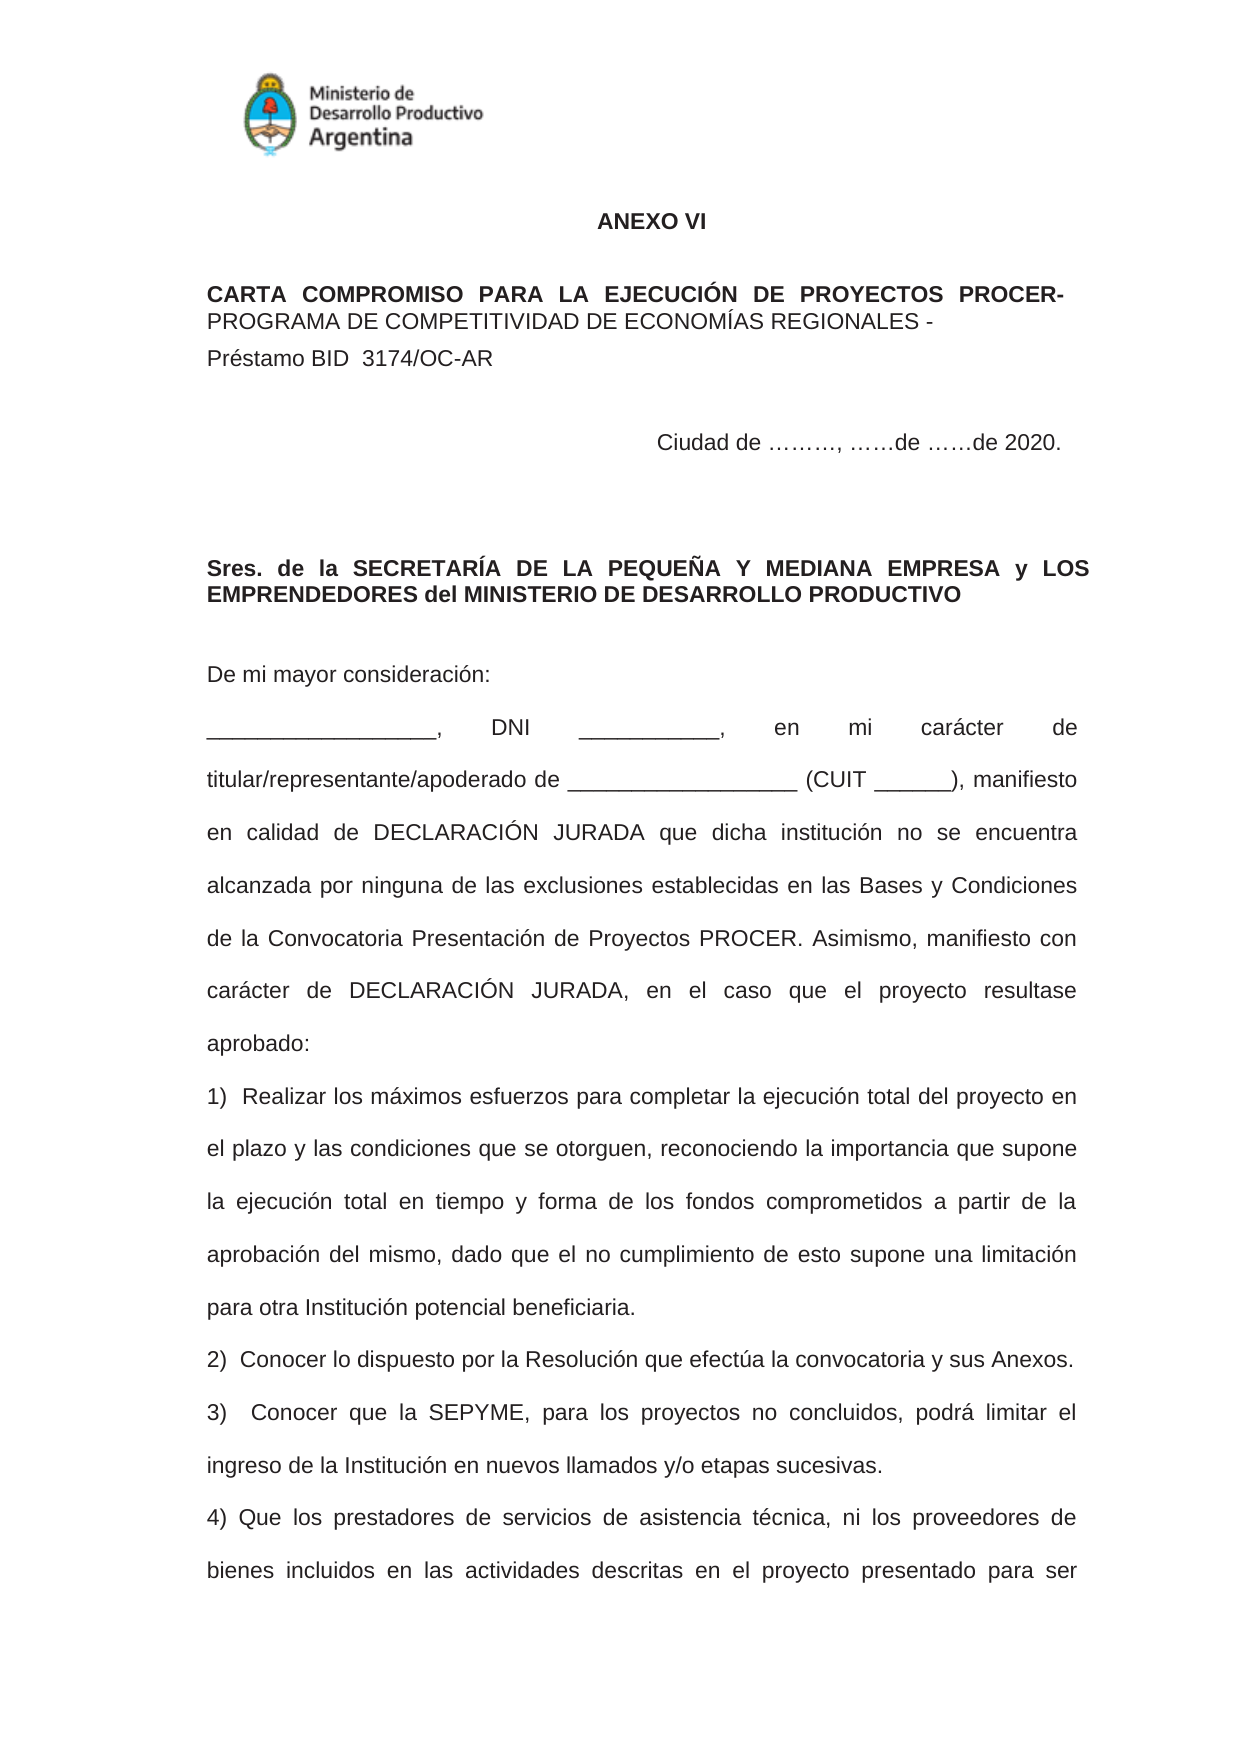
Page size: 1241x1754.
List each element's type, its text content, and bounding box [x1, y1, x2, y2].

text 3) Conocer que la SEPYME, para los proyectos no concluidos, podrá limitar el ingreso de la Institución en nuevos llamados y/o etapas sucesivas. [207, 1399, 1078, 1478]
text CARTA COMPROMISO PARA LA EJECUCIÓN DE PROYECTOS PROCER- PROGRAMA DE COMPETITIVIDAD DE ECONOMÍAS REGIONALES - [207, 281, 1065, 334]
text Ciudad de ………, ……de ……de 2020. [657, 428, 1090, 455]
text ANEXO VI [207, 208, 988, 234]
text Sres. de la SECRETARÍA DE LA PEQUEÑA Y MEDIANA EMPRESA y LOS EMPRENDEDORES del MINISTERIO DE DESARROLLO PRODUCTIVO [207, 555, 1090, 607]
text 1) Realizar los máximos esfuerzos para completar la ejecución total del proyecto en el plazo y las condiciones que se otorguen, reconociendo la importancia que supone la ejecución total en tiempo y forma de los fondos comprometidos a partir de la aprobación del mismo, dado que el no cumplimiento de esto supone una limitación para otra Institución potencial beneficiaria. [207, 1083, 1078, 1320]
picture [206, 61, 512, 164]
text 2) Conocer lo dispuesto por la Resolución que efectúa la convocatoria y sus Anexos. [207, 1346, 1078, 1372]
text Préstamo BID 3174/OC-AR [207, 344, 1065, 371]
text __________________, DNI ___________, en mi carácter de titular/representante/apoderado de __________________ (CUIT ______), manifiesto en calidad de DECLARACIÓN JURADA que dicha institución no se encuentra alcanzada por ninguna de las exclusiones establecidas en las Bases y Condiciones de la Convocatoria Presentación de Proyectos PROCER. Asimismo, manifiesto con carácter de DECLARACIÓN JURADA, en el caso que el proyecto resultase aprobado: [207, 714, 1078, 1056]
text De mi mayor consideración: [207, 661, 1078, 687]
